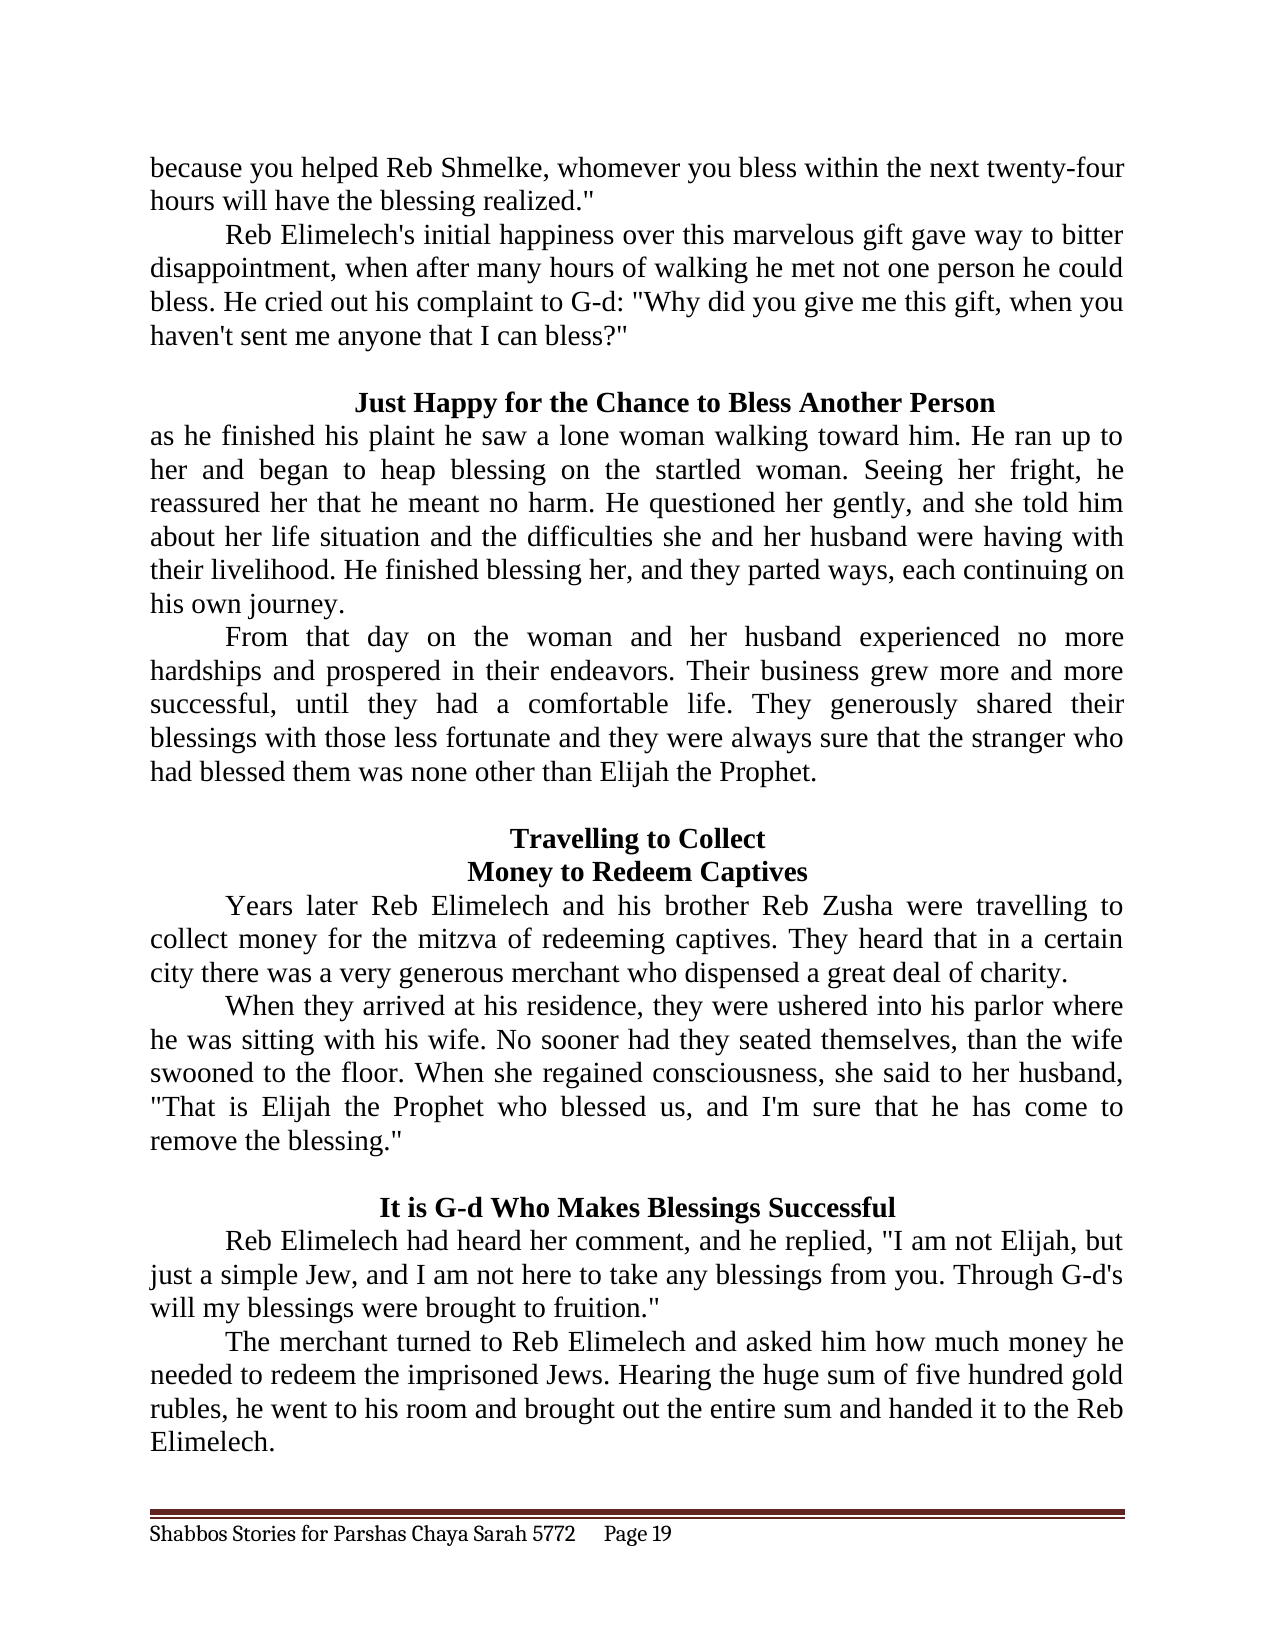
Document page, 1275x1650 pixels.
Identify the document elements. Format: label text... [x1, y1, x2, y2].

text Money to Redeem Captives [150, 854, 1125, 888]
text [150, 150, 1125, 217]
text Reb Elimelech's initial happiness over this marvelous gift gave way to bitter disappointment, when after many hours of walking he met not one person he could bless. He cried out his complaint to G-d: "Why did you give me this gift, when you haven't sent me anyone that I can bless?" [150, 217, 1125, 351]
text Just Happy for the Chance to Bless Another Person [150, 385, 1125, 418]
text When they arrived at his residence, they were ushered into his parlor where he was sitting with his wife. No sooner had they seated themselves, than the wife swooned to the floor. When she regained consciousness, she said to her husband, "That is Elijah the Prophet who blessed us, and I'm sure that he has come to remove the blessing." [150, 988, 1125, 1156]
text Travelling to Collect [150, 821, 1125, 854]
text It is G-d Who Makes Blessings Successful [150, 1190, 1125, 1223]
text Years later Reb Elimelech and his brother Reb Zusha were travelling to collect money for the mitzva of redeeming captives. They heard that in a certain city there was a very generous merchant who dispensed a great deal of charity. [150, 888, 1125, 988]
text The merchant turned to Reb Elimelech and asked him how much money he needed to redeem the imprisoned Jews. Hearing the huge sum of five hundred gold rubles, he went to his room and brought out the entire sum and handed it to the Reb Elimelech. [150, 1324, 1125, 1458]
text Reb Elimelech had heard her comment, and he replied, "I am not Elijah, but just a simple Jew, and I am not here to take any blessings from you. Through G-d's will my blessings were brought to fruition." [150, 1223, 1125, 1324]
text From that day on the woman and her husband experienced no more hardships and prospered in their endeavors. Their business grew more and more successful, until they had a comfortable life. They generously shared their blessings with those less fortunate and they were always sure that the stranger who had blessed them was none other than Elijah the Prophet. [150, 619, 1125, 787]
text as he finished his plaint he saw a lone woman walking toward him. He ran up to her and began to heap blessing on the startled woman. Seeing her fright, he reassured her that he meant no harm. He questioned her gently, and she told him about her life situation and the difficulties she and her husband were having with their livelihood. He finished blessing her, and they parted ways, each continuing on his own journey. [150, 418, 1125, 619]
